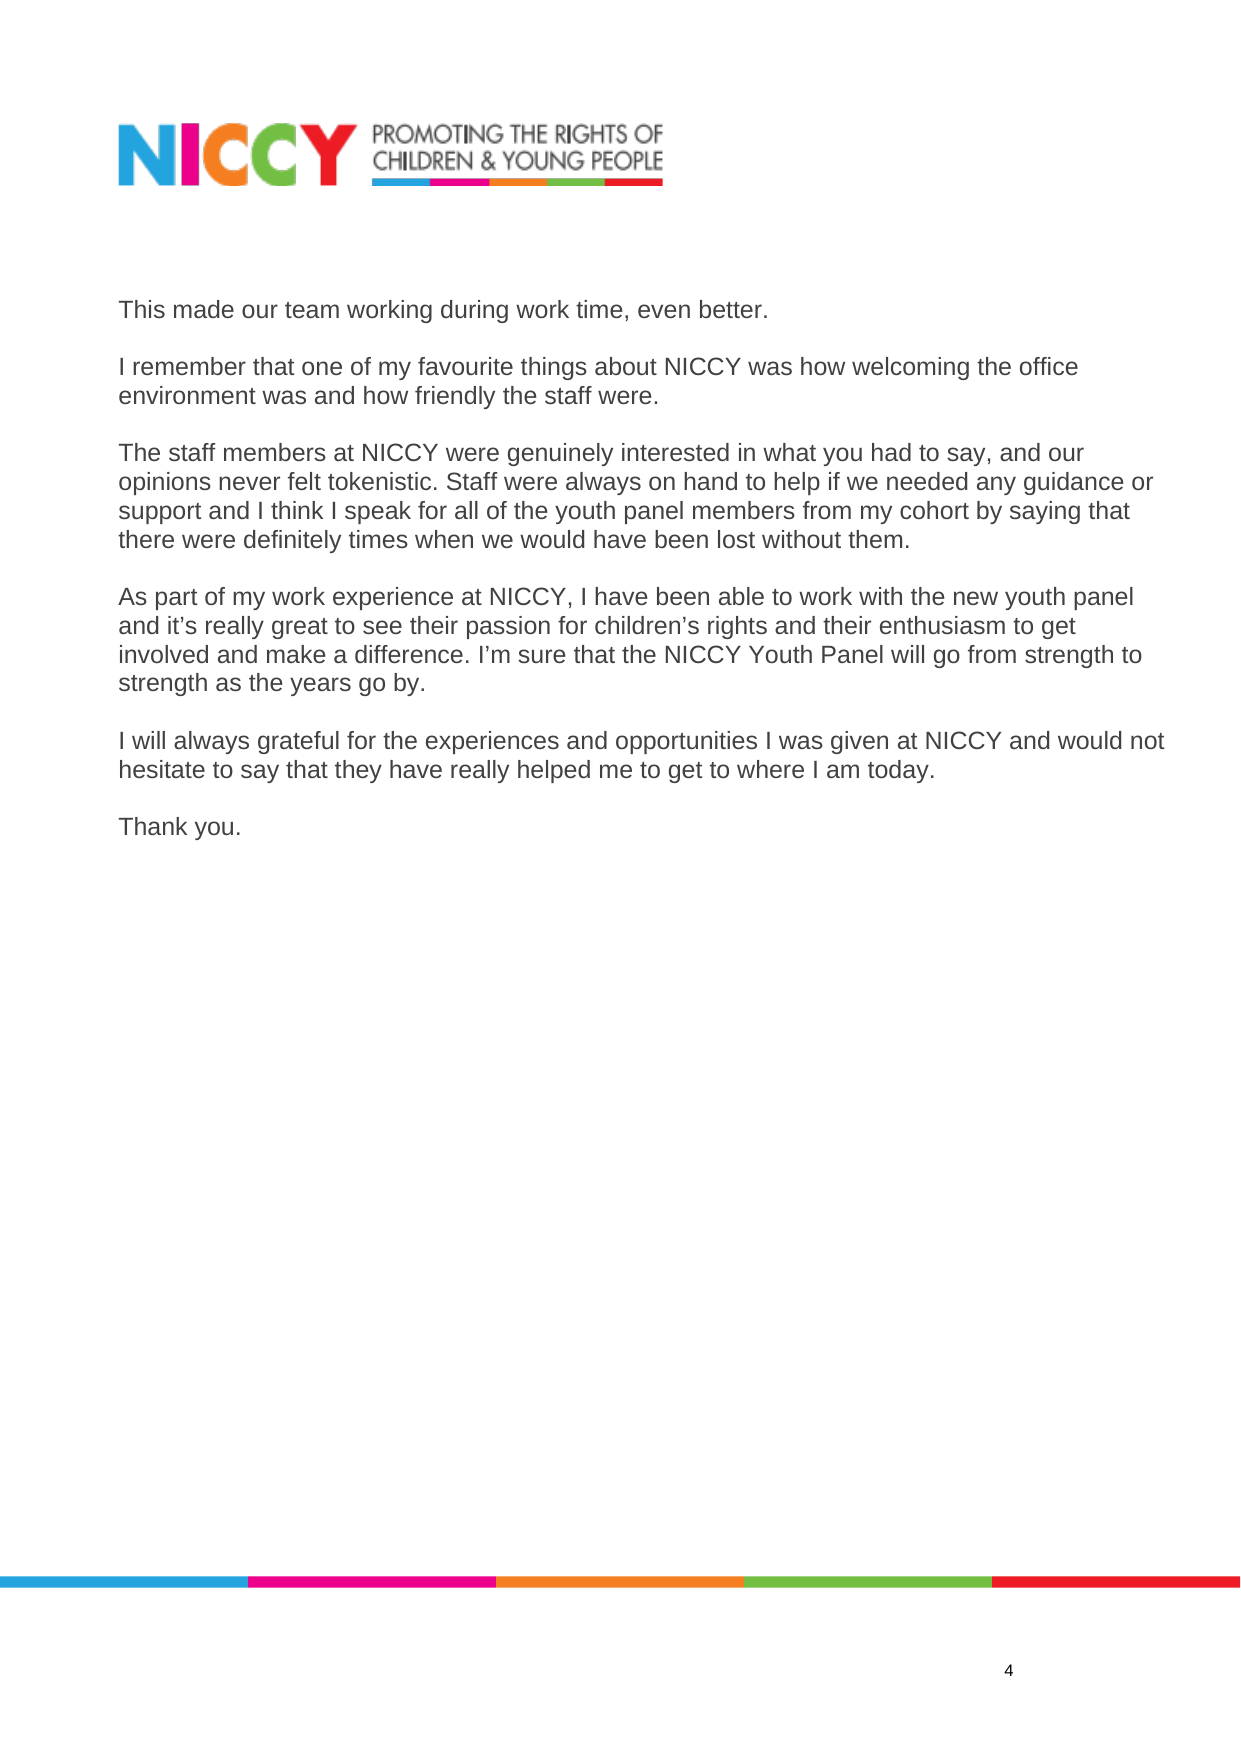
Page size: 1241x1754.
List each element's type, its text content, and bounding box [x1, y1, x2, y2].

text The staff members at NICCY were genuinely interested in what you had to say, and our opinions never felt tokenistic. Staff were always on hand to help if we needed any guidance or support and I think I speak for all of the youth panel members from my cohort by saying that there were definitely times when we would have been lost without them. [118, 438, 1167, 553]
text I will always grateful for the experiences and opportunities I was given at NICCY and would not hesitate to say that they have really helped me to get to where I am today. [118, 726, 1167, 783]
text I remember that one of my favourite things about NICCY was how welcoming the office environment was and how friendly the staff were. [118, 352, 1167, 409]
text Thank you. [118, 812, 1167, 841]
text As part of my work experience at NICCY, I have been able to work with the new youth panel and it’s really great to see their passion for children’s rights and their enthusiasm to get involved and make a difference. I’m sure that the NICCY Youth Panel will go from strength to strength as the years go by. [118, 582, 1167, 697]
text This made our team working during work time, even better. [118, 294, 1167, 323]
